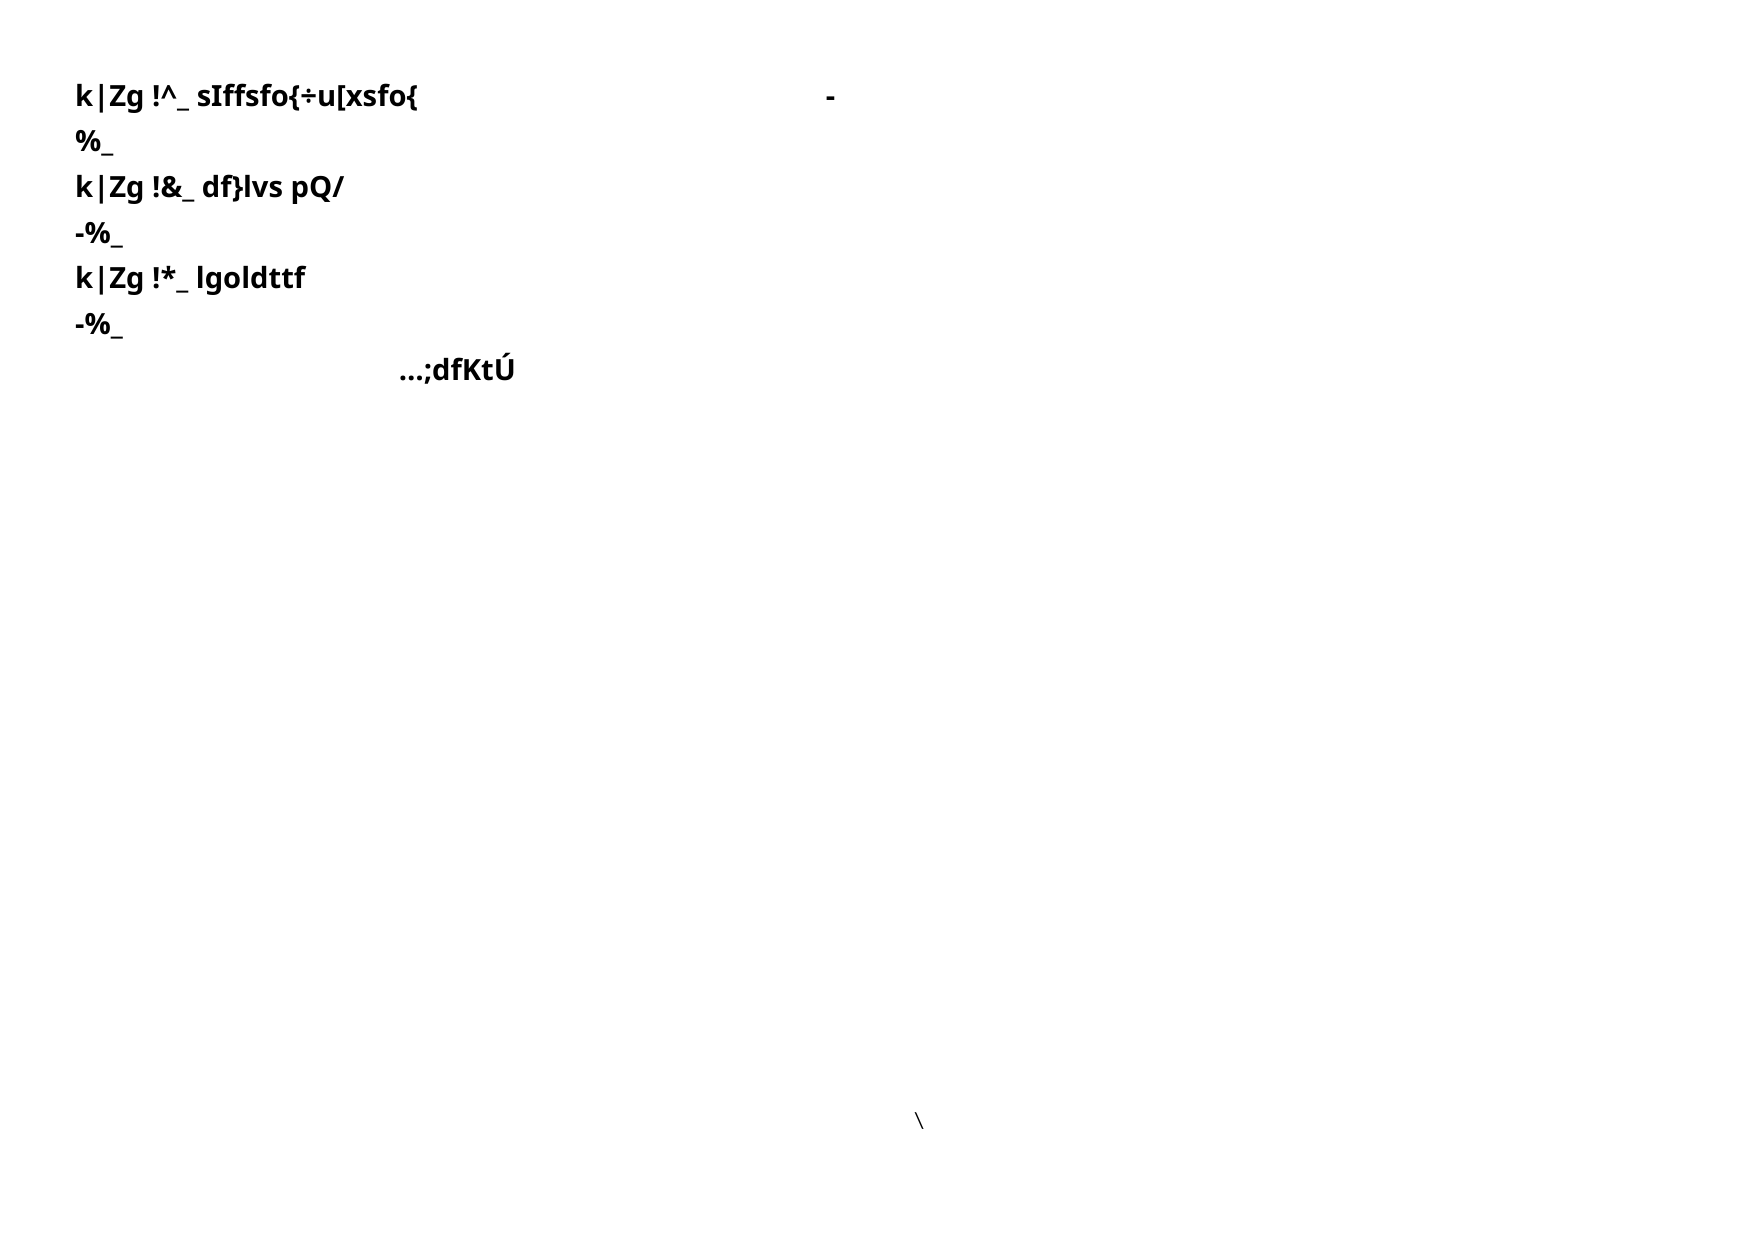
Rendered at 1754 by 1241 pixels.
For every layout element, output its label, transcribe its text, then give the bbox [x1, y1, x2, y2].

text k|Zg !*_ lgoldttf -%_ [75, 257, 839, 343]
text k|Zg !&_ df}lvs pQ/ -%_ [75, 166, 839, 252]
text k|Zg !^_ sIffsfo{÷u[xsfo{ -%_ [75, 75, 839, 160]
text …;dfKtÚ [75, 349, 839, 388]
text \ [914, 1106, 1679, 1134]
